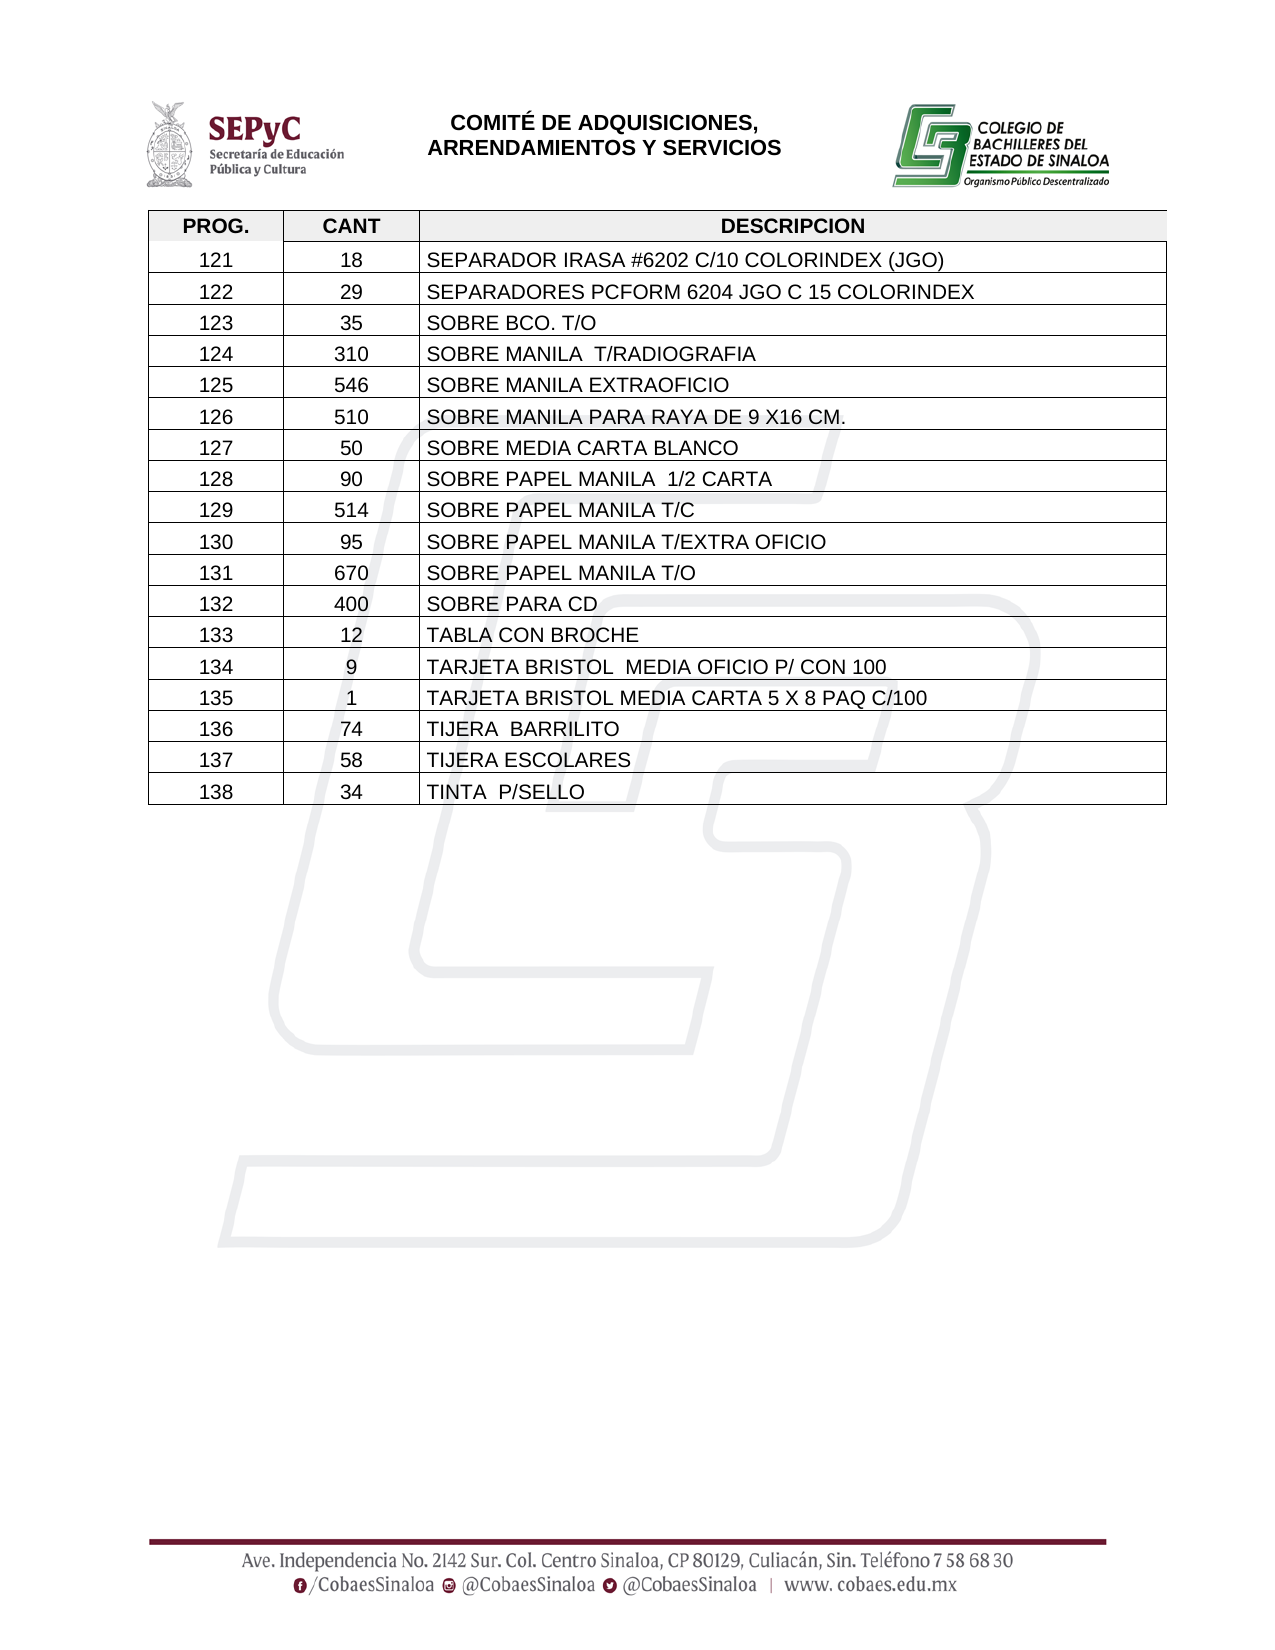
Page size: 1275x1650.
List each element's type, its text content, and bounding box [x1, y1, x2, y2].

table_cell SOBRE PAPEL MANILA T/C [420, 492, 1166, 522]
table_cell 50 [284, 430, 419, 460]
table_cell 128 [149, 461, 283, 491]
table_cell 34 [284, 773, 419, 803]
picture [145, 100, 1110, 1596]
table_cell 18 [284, 242, 419, 272]
table_cell 310 [284, 336, 419, 366]
table_cell 12 [284, 617, 419, 647]
table_cell SOBRE PARA CD [420, 586, 1166, 616]
table_cell SOBRE PAPEL MANILA T/O [420, 555, 1166, 585]
table_cell 131 [149, 555, 283, 585]
table_cell TINTA P/SELLO [420, 773, 1166, 803]
table_cell SOBRE MANILA T/RADIOGRAFIA [420, 336, 1166, 366]
table_cell 127 [149, 430, 283, 460]
table_cell 514 [284, 492, 419, 522]
table_cell SOBRE MANILA PARA RAYA DE 9 X16 CM. [420, 398, 1166, 428]
table_cell 137 [149, 742, 283, 772]
table_cell 121 [149, 241, 283, 272]
table_cell 546 [284, 367, 419, 397]
table_header PROG. [149, 211, 283, 241]
table_cell 134 [149, 648, 283, 678]
table_cell SEPARADORES PCFORM 6204 JGO C 15 COLORINDEX [420, 273, 1166, 303]
table_cell TIJERA ESCOLARES [420, 742, 1166, 772]
table_cell 135 [149, 680, 283, 710]
table_cell 510 [284, 398, 419, 428]
table_cell 74 [284, 711, 419, 741]
table_cell SOBRE MANILA EXTRAOFICIO [420, 367, 1166, 397]
table_cell 136 [149, 711, 283, 741]
table_cell SOBRE MEDIA CARTA BLANCO [420, 430, 1166, 460]
table_cell SOBRE BCO. T/O [420, 305, 1166, 335]
table_cell 90 [284, 461, 419, 491]
table_cell SOBRE PAPEL MANILA T/EXTRA OFICIO [420, 523, 1166, 553]
table_cell 58 [284, 742, 419, 772]
table_cell 133 [149, 617, 283, 647]
table_cell 132 [149, 586, 283, 616]
table_header DESCRIPCION [420, 211, 1167, 241]
table_cell 670 [284, 555, 419, 585]
table_cell 35 [284, 305, 419, 335]
table_cell 1 [284, 680, 419, 710]
table_cell TARJETA BRISTOL MEDIA CARTA 5 X 8 PAQ C/100 [420, 680, 1166, 710]
table_cell 138 [149, 773, 283, 803]
table_cell 95 [284, 523, 419, 553]
table_cell 9 [284, 648, 419, 678]
table_cell SOBRE PAPEL MANILA 1/2 CARTA [420, 461, 1166, 491]
table_cell TIJERA BARRILITO [420, 711, 1166, 741]
table_cell 124 [149, 336, 283, 366]
table_cell 29 [284, 273, 419, 303]
table_cell 400 [284, 586, 419, 616]
table_cell 123 [149, 305, 283, 335]
table_cell TABLA CON BROCHE [420, 617, 1166, 647]
table_cell 130 [149, 523, 283, 553]
table_cell TARJETA BRISTOL MEDIA OFICIO P/ CON 100 [420, 648, 1166, 678]
table_cell 126 [149, 398, 283, 428]
table_cell 125 [149, 367, 283, 397]
table_cell 129 [149, 492, 283, 522]
table_cell SEPARADOR IRASA #6202 C/10 COLORINDEX (JGO) [420, 242, 1166, 272]
table_cell 122 [149, 273, 283, 303]
table_header CANT [284, 211, 419, 241]
